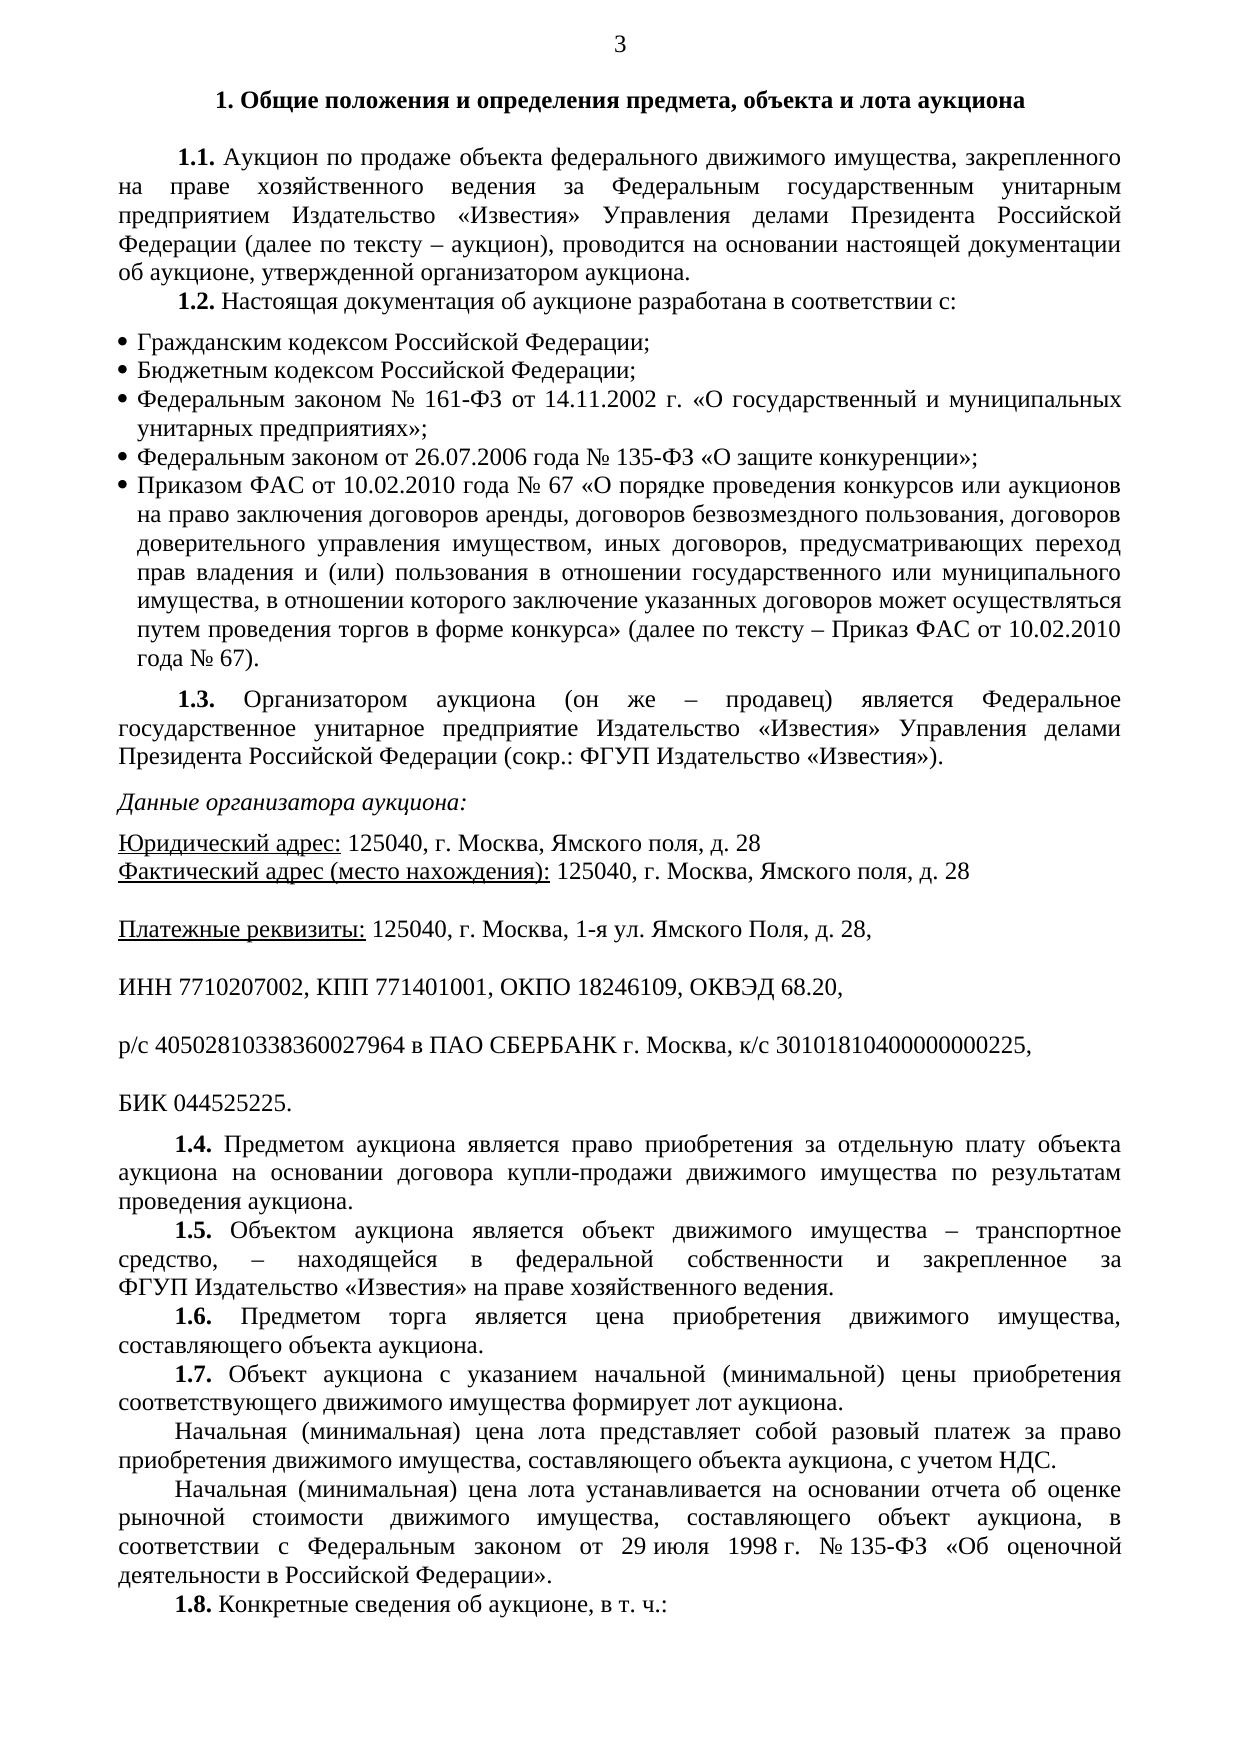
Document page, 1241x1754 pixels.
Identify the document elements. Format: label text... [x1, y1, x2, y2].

text 1.3. Организатором аукциона (он же – продавец) является Федеральное государственное унитарное предприятие Издательство «Известия» Управления делами Президента Российской Федерации (сокр.: ФГУП Издательство «Известия»). [118, 684, 1122, 770]
text 1.6. Предметом торга является цена приобретения движимого имущества, составляющего объекта аукциона. [118, 1301, 1122, 1359]
text Платежные реквизиты: 125040, г. Москва, 1-я ул. Ямского Поля, д. 28, [118, 914, 1122, 943]
text Начальная (минимальная) цена лота представляет собой разовый платеж за право приобретения движимого имущества, составляющего объекта аукциона, с учетом НДС. [118, 1416, 1122, 1474]
list Гражданским кодексом Российской Федерации; [118, 327, 1122, 356]
text 1. Общие положения и определения предмета, объекта и лота аукциона [118, 89, 1122, 114]
list Федеральным законом № 161-ФЗ от 14.11.2002 г. «О государственный и муниципальных унитарных предприятиях»; [118, 384, 1122, 442]
text Юридический адрес: 125040, г. Москва, Ямского поля, д. 28 [118, 828, 1122, 856]
text ИНН 7710207002, КПП 771401001, ОКПО 18246109, ОКВЭД 68.20, [118, 972, 1122, 1001]
list Федеральным законом от 26.07.2006 года № 135-ФЗ «О защите конкуренции»; [118, 442, 1122, 471]
text 1.2. Настоящая документация об аукционе разработана в соответствии с: [118, 286, 1122, 315]
text БИК 044525225. [118, 1088, 1122, 1117]
list Приказом ФАС от 10.02.2010 года № 67 «О порядке проведения конкурсов или аукционов на право заключения договоров аренды, договоров безвозмездного пользования, договоров доверительного управления имуществом, иных договоров, предусматривающих переход прав владения и (или) пользования в отношении государственного или муниципального имущества, в отношении которого заключение указанных договоров может осуществляться путем проведения торгов в форме конкурса» (далее по тексту – Приказ ФАС от 10.02.2010 года № 67). [118, 471, 1122, 672]
text Фактический адрес (место нахождения): 125040, г. Москва, Ямского поля, д. 28 [118, 856, 1122, 885]
text 1.8. Конкретные сведения об аукционе, в т. ч.: [118, 1589, 1122, 1617]
text Начальная (минимальная) цена лота устанавливается на основании отчета об оценке рыночной стоимости движимого имущества, составляющего объект аукциона, в соответствии с Федеральным законом от 29 июля . № 135-ФЗ «Об оценочной деятельности в Российской Федерации». [118, 1474, 1122, 1589]
list Бюджетным кодексом Российской Федерации; [118, 356, 1122, 384]
text 1.7. Объект аукциона с указанием начальной (минимальной) цены приобретения соответствующего движимого имущества формирует лот аукциона. [118, 1359, 1122, 1416]
text р/с 40502810338360027964 в ПАО СБЕРБАНК г. Москва, к/с 30101810400000000225, [118, 1030, 1122, 1059]
text 1.1. Аукцион по продаже объекта федерального движимого имущества, закрепленного на праве хозяйственного ведения за Федеральным государственным унитарным предприятием Издательство «Известия» Управления делами Президента Российской Федерации (далее по тексту – аукцион), проводится на основании настоящей документации об аукционе, утвержденной организатором аукциона. [118, 142, 1122, 286]
text 1.4. Предметом аукциона является право приобретения за отдельную плату объекта аукциона на основании договора купли-продажи движимого имущества по результатам проведения аукциона. [118, 1129, 1122, 1215]
text 1.5. Объектом аукциона является объект движимого имущества – транспортное средство, – находящейся в федеральной собственности и закрепленное за ФГУП Издательство «Известия» на праве хозяйственного ведения. [118, 1215, 1122, 1301]
text Данные организатора аукциона: [118, 787, 1122, 816]
